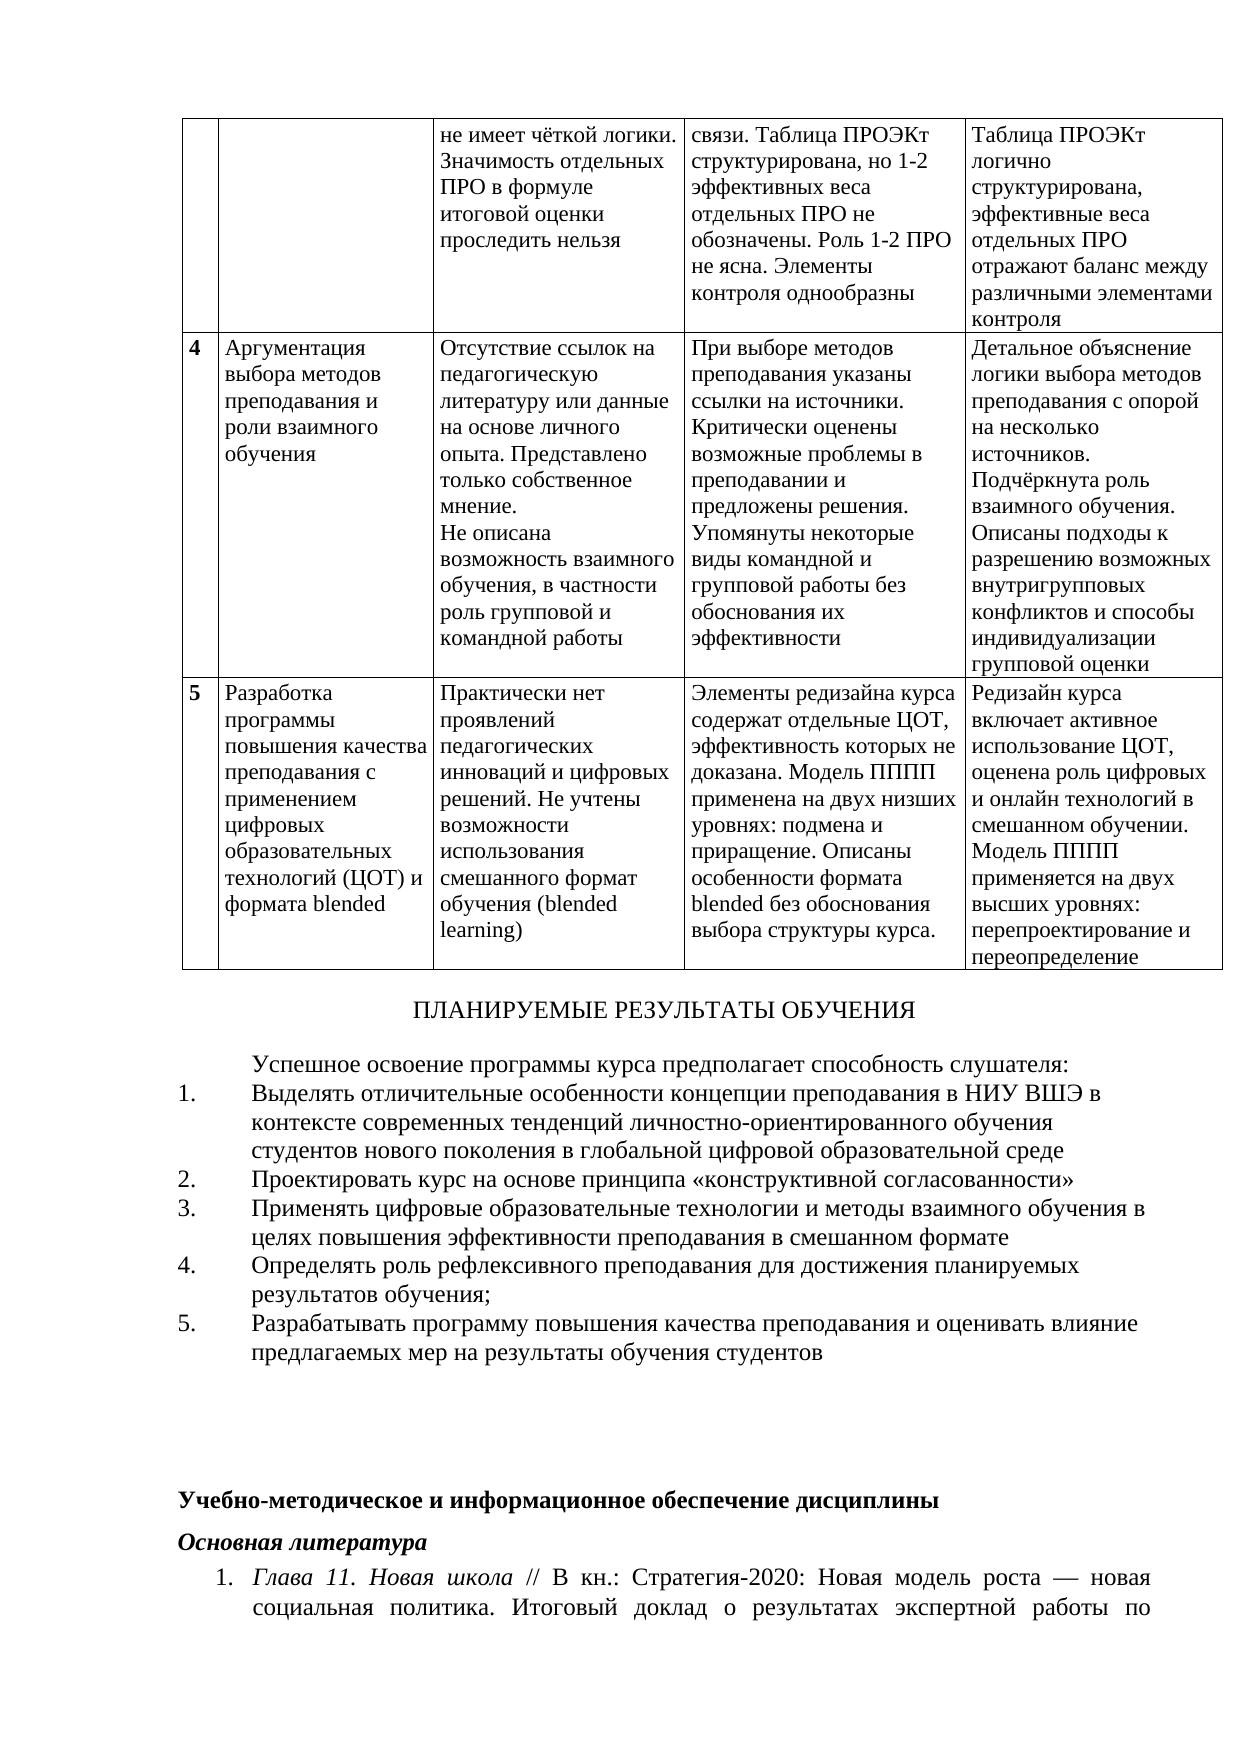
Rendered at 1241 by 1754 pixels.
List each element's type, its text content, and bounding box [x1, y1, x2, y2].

table_cell 3 [183, 119, 218, 332]
table_cell При выборе методов преподавания указаны ссылки на источники. Критически оценены возможные проблемы в преподавании и предложены решения. Упомянуты некоторые виды командной и групповой работы без обоснования их эффективности [685, 333, 965, 677]
text Успешное освоение программы курса предполагает способность слушателя: [177, 1049, 1152, 1078]
table_cell Элементы редизайна курса содержат отдельные ЦОТ, эффективность которых не доказана. Модель ПППП применена на двух низших уровнях: подмена и приращение. Описаны особенности формата blended без обоснования выбора структуры курса. [685, 678, 965, 969]
table_cell Детальное объяснение логики выбора методов преподавания с опорой на несколько источников. Подчёркнута роль взаимного обучения. Описаны подходы к разрешению возможных внутригрупповых конфликтов и способы индивидуализации групповой оценки [966, 333, 1222, 677]
table_cell 4 [183, 333, 218, 677]
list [215, 1562, 1152, 1620]
list Выделять отличительные особенности концепции преподавания в НИУ ВШЭ в контексте современных тенденций личностно-ориентированного обучения студентов нового поколения в глобальной цифровой образовательной среде [177, 1078, 1152, 1164]
text Планируемые результаты обучения [177, 995, 1152, 1024]
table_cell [434, 119, 684, 332]
list Проектировать курс на основе принципа «конструктивной согласованности» [177, 1164, 1152, 1193]
table_cell 5 [183, 678, 218, 969]
subtitle Основная литература [177, 1527, 1152, 1555]
table_cell Аргументация выбора методов преподавания и роли взаимного обучения [219, 333, 433, 677]
list Применять цифровые образовательные технологии и методы взаимного обучения в целях повышения эффективности преподавания в смешанном формате [177, 1193, 1152, 1250]
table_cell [966, 119, 1222, 332]
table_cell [219, 119, 433, 332]
list Разрабатывать программу повышения качества преподавания и оценивать влияние предлагаемых мер на результаты обучения студентов [177, 1308, 1152, 1365]
subtitle Учебно-методическое и информационное обеспечение дисциплины [177, 1485, 1152, 1514]
table_cell Практически нет проявлений педагогических инноваций и цифровых решений. Не учтены возможности использования смешанного формат обучения (blended learning) [434, 678, 684, 969]
table_cell Отсутствие ссылок на педагогическую литературу или данные на основе личного опыта. Представлено только собственное мнение. Не описана возможность взаимного обучения, в частности роль групповой и командной работы [434, 333, 684, 677]
list Определять роль рефлексивного преподавания для достижения планируемых результатов обучения; [177, 1250, 1152, 1308]
table_cell Редизайн курса включает активное использование ЦОТ, оценена роль цифровых и онлайн технологий в смешанном обучении. Модель ПППП применяется на двух высших уровнях: перепроектирование и переопределение [966, 678, 1222, 969]
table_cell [685, 119, 965, 332]
table_cell Разработка программы повышения качества преподавания с применением цифровых образовательных технологий (ЦОТ) и формата blended [219, 678, 433, 969]
